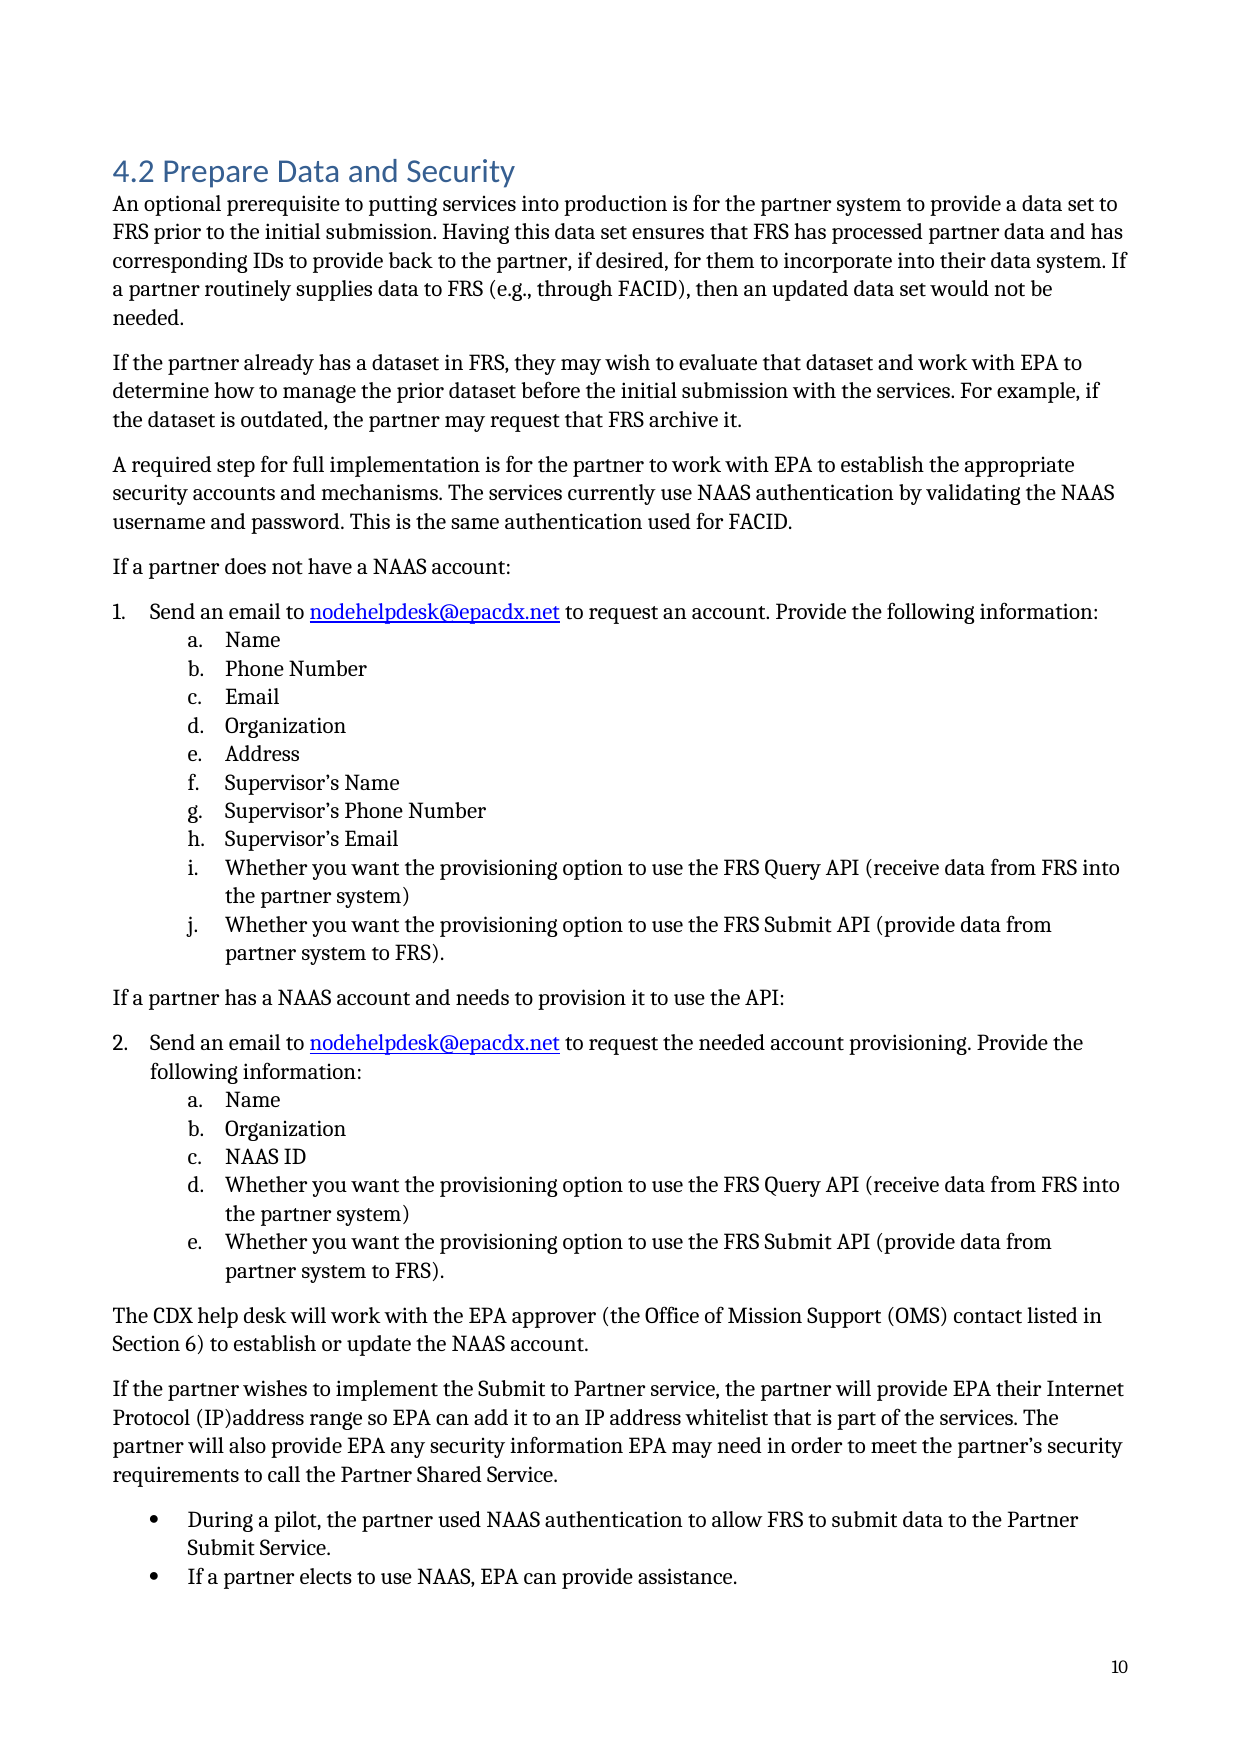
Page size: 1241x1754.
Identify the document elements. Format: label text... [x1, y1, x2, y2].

text An optional prerequisite to putting services into production is for the partner system to provide a data set to FRS prior to the initial submission. Having this data set ensures that FRS has processed partner data and has corresponding IDs to provide back to the partner, if desired, for them to incorporate into their data system. If a partner routinely supplies data to FRS (e.g., through FACID), then an updated data set would not be needed. [112, 191, 1128, 331]
list Supervisor’s Name [187, 769, 1128, 796]
list If a partner elects to use NAAS, EPA can provide assistance. [150, 1563, 1128, 1590]
list During a pilot, the partner used NAAS authentication to allow FRS to submit data to the Partner Submit Service. [150, 1507, 1128, 1561]
list Supervisor’s Email [187, 826, 1128, 852]
text If the partner wishes to implement the Submit to Partner service, the partner will provide EPA their Internet Protocol (IP)address range so EPA can add it to an IP address whitelist that is part of the services. The partner will also provide EPA any security information EPA may need in order to meet the partner’s security requirements to call the Partner Shared Service. [112, 1376, 1128, 1488]
list NAAS ID [187, 1144, 1128, 1170]
list Whether you want the provisioning option to use the FRS Query API (receive data from FRS into the partner system) [187, 1172, 1128, 1227]
list Address [187, 741, 1128, 767]
list Whether you want the provisioning option to use the FRS Submit API (provide data from partner system to FRS). [187, 911, 1128, 966]
list Organization [187, 1115, 1128, 1142]
list Phone Number [187, 656, 1128, 682]
subtitle 4.2 Prepare Data and Security [112, 150, 1128, 191]
list Whether you want the provisioning option to use the FRS Query API (receive data from FRS into the partner system) [187, 854, 1128, 909]
text If a partner has a NAAS account and needs to provision it to use the API: [112, 985, 1128, 1011]
list Name [187, 627, 1128, 653]
text If the partner already has a dataset in FRS, they may wish to evaluate that dataset and work with EPA to determine how to manage the prior dataset before the initial submission with the services. For example, if the dataset is outdated, the partner may request that FRS archive it. [112, 349, 1128, 433]
list Supervisor’s Phone Number [187, 798, 1128, 824]
list Send an email to nodehelpdesk@epacdx.net to request the needed account provisioning. Provide the following information: [112, 1030, 1128, 1085]
list Whether you want the provisioning option to use the FRS Submit API (provide data from partner system to FRS). [187, 1229, 1128, 1284]
list Name [187, 1087, 1128, 1113]
text The CDX help desk will work with the EPA approver (the Office of Mission Support (OMS) contact listed in Section 6) to establish or update the NAAS account. [112, 1303, 1128, 1357]
text A required step for full implementation is for the partner to work with EPA to establish the appropriate security accounts and mechanisms. The services currently use NAAS authentication by validating the NAAS username and password. This is the same authentication used for FACID. [112, 452, 1128, 535]
list Send an email to nodehelpdesk@epacdx.net to request an account. Provide the following information: [112, 599, 1128, 625]
text If a partner does not have a NAAS account: [112, 553, 1128, 580]
list Email [187, 684, 1128, 710]
list Organization [187, 712, 1128, 739]
